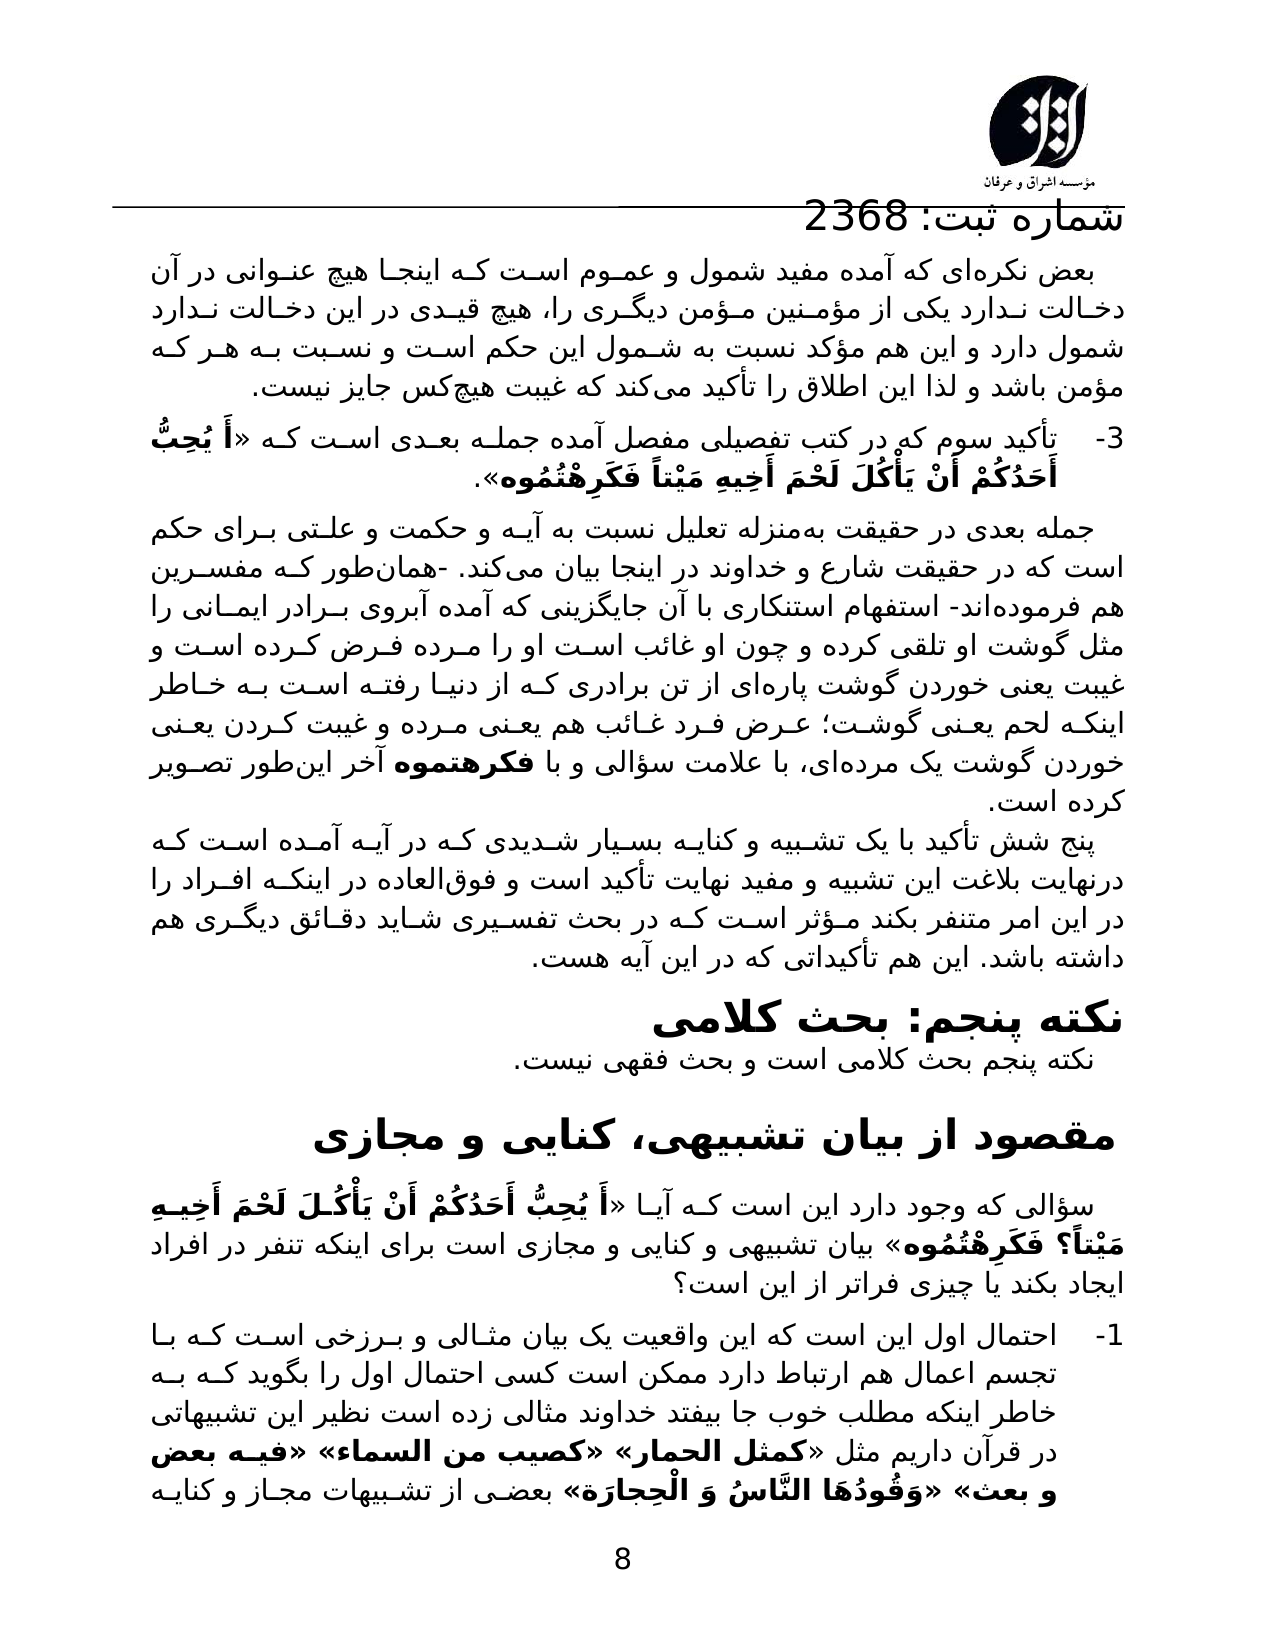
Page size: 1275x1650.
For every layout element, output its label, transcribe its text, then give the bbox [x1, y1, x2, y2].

text سؤالی که وجود دارد این است که آیا «أَ يُحِبُّ أَحَدُكُمْ أَنْ يَأْكُلَ لَحْمَ أَخِيهِ مَيْتاً؟ فَكَرِهْتُمُوه‏» بیان تشبیهی و کنایی و مجازی است برای اینکه تنفر در افراد ایجاد بکند یا چیزی فراتر از این است؟ [150, 1188, 1125, 1300]
subtitle مقصود از بیان تشبیهی، کنایی و مجازی [150, 1111, 1118, 1159]
text پنج شش تأکید با یک تشبیه و کنایه بسیار شدیدی که در آیه آمده است که درنهایت بلاغت این تشبیه و مفید نهایت تأکید است و فوق‌العاده در اینکه افراد را در این امر متنفر بکند مؤثر است که در بحث تفسیری شاید دقائق دیگری هم داشته باشد. این هم تأکیداتی که در این آیه هست. [150, 823, 1125, 974]
text بعض نکره‌ای که آمده مفید شمول و عموم است که اینجا هیچ عنوانی در آن دخالت ندارد یکی از مؤمنین مؤمن دیگری را، هیچ قیدی در این دخالت ندارد شمول دارد و این هم مؤکد نسبت به شمول این حکم است و نسبت به هر که مؤمن باشد و لذا این اطلاق را تأکید می‌کند که غیبت هیچ‌کس جایز نیست. [150, 253, 1125, 404]
picture [980, 75, 1096, 192]
text جمله بعدی در حقیقت به‌منزله تعلیل نسبت به آیه و حکمت و علتی برای حکم است که در حقیقت شارع و خداوند در اینجا بیان می‌کند. -همان‌طور که مفسرین هم فرموده‌اند- استفهام استنکاری با آن جایگزینی که آمده آبروی برادر ایمانی را مثل گوشت او تلقی کرده و چون او غائب است او را مرده فرض کرده است و غیبت یعنی خوردن گوشت پاره‌ای از تن برادری که از دنیا رفته است به خاطر اینکه لحم یعنی گوشت؛ عرض فرد غائب هم یعنی مرده و غیبت کردن یعنی خوردن گوشت یک مرده‌ای، با علامت سؤالی و با فکرهتموه آخر این‌طور تصویر کرده است. [150, 512, 1125, 818]
text نکته پنجم بحث کلامی است و بحث فقهی نیست. [150, 1043, 1125, 1077]
list تأکید سوم که در کتب تفصیلی مفصل آمده جمله بعدی است که «أَ يُحِبُّ أَحَدُكُمْ أَنْ يَأْكُلَ لَحْمَ أَخِيهِ مَيْتاً فَكَرِهْتُمُوه». [150, 421, 1095, 494]
subtitle نکته پنجم: بحث کلامی [150, 992, 1125, 1043]
